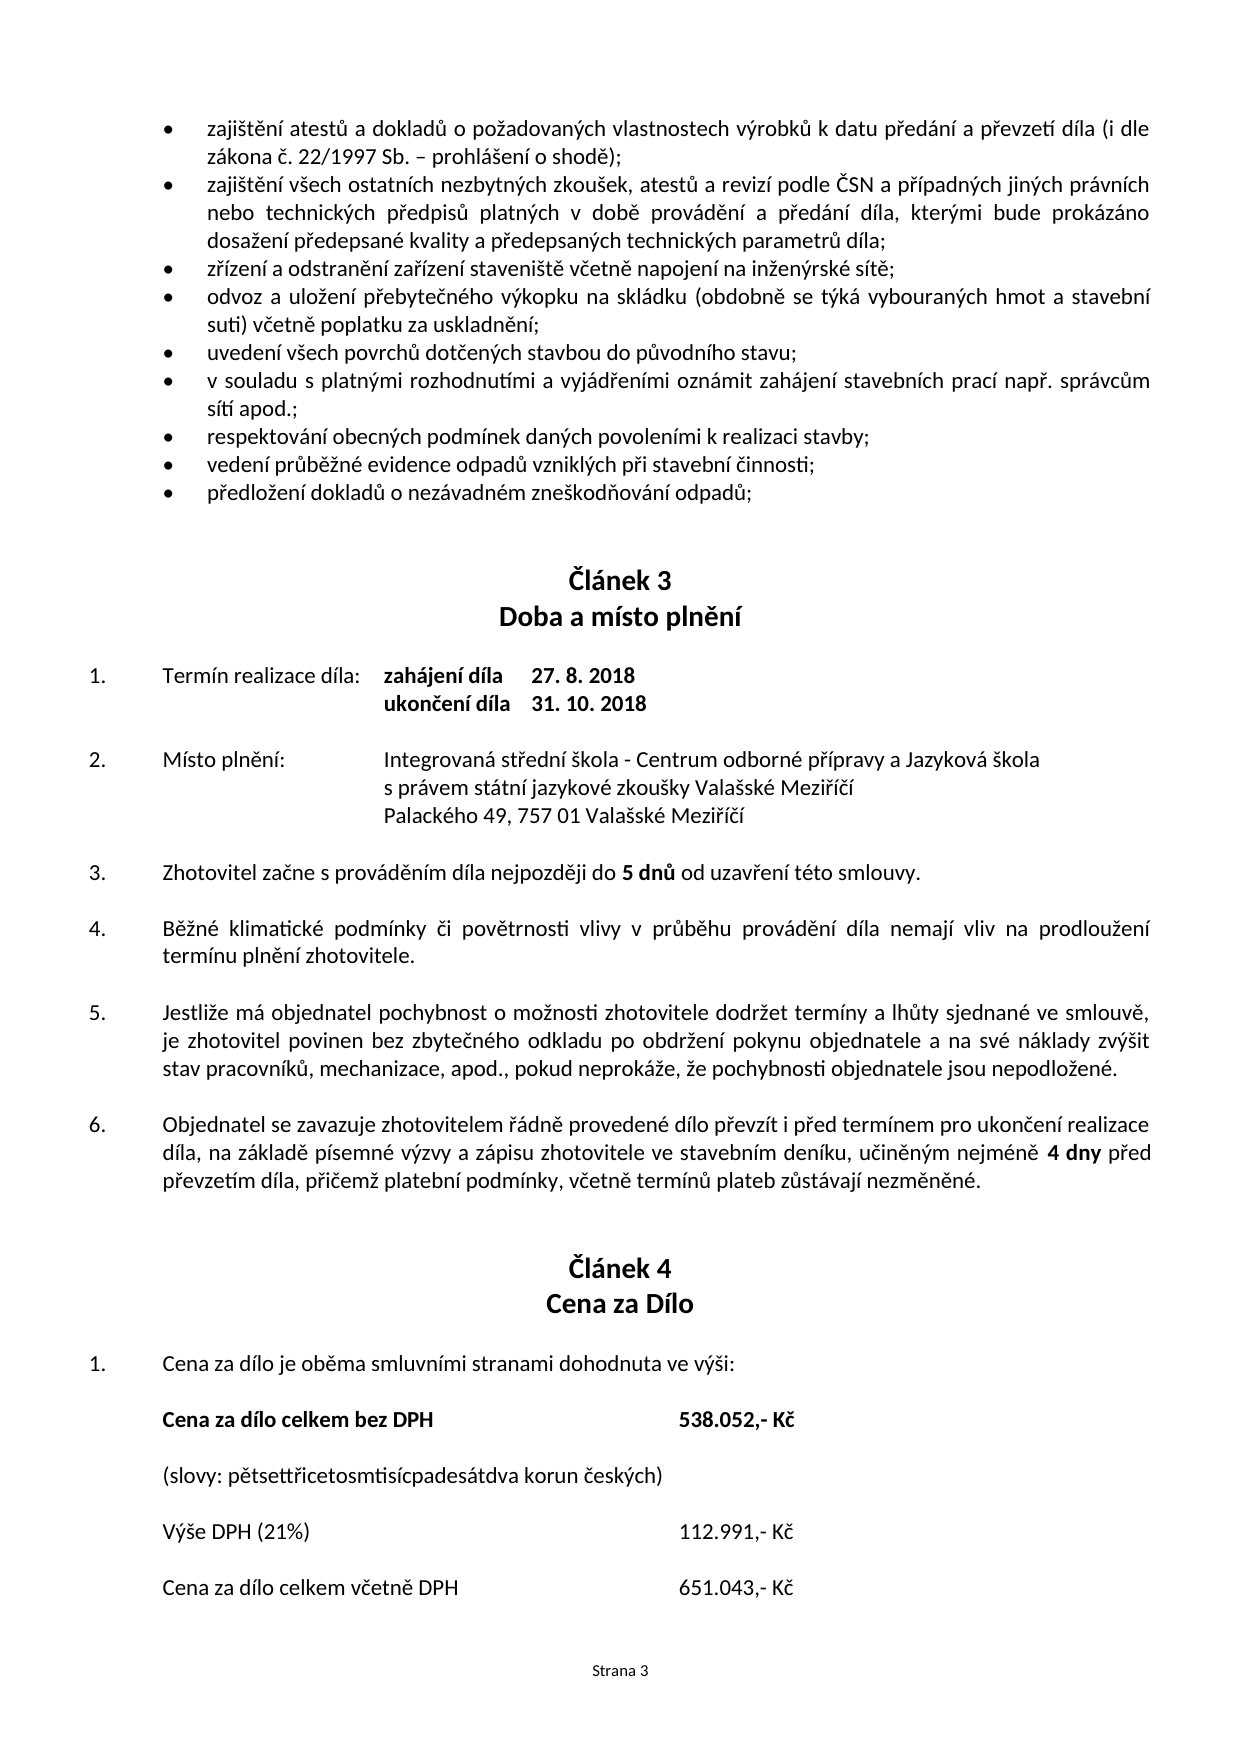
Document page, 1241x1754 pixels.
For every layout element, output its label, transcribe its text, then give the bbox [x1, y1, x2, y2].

list Místo plnění: Integrovaná střední škola - Centrum odborné přípravy a Jazyková škola [89, 746, 1152, 773]
list Cena za dílo je oběma smluvními stranami dohodnuta ve výši: [89, 1349, 1152, 1377]
list s právem státní jazykové zkoušky Valašské Meziříčí [310, 773, 1152, 802]
text Výše DPH (21%) 112.991,- Kč [89, 1517, 1152, 1545]
text • zřízení a odstranění zařízení staveniště včetně napojení na inženýrské sítě; [162, 254, 1152, 282]
text • v souladu s platnými rozhodnutími a vyjádřeními oznámit zahájení stavebních prací např. správcům sítí apod.; [162, 366, 1152, 422]
list Zhotovitel začne s prováděním díla nejpozději do 5 dnů od uzavření této smlouvy. [89, 858, 1152, 886]
list Termín realizace díla: zahájení díla 27. 8. 2018 [89, 661, 1152, 689]
list Objednatel se zavazuje zhotovitelem řádně provedené dílo převzít i před termínem pro ukončení realizace díla, na základě písemné výzvy a zápisu zhotovitele ve stavebním deníku, učiněným nejméně 4 dny před převzetím díla, přičemž platební podmínky, včetně termínů plateb zůstávají nezměněné. [89, 1110, 1152, 1194]
text Doba a místo plnění [89, 598, 1152, 633]
text Cena za Dílo [89, 1286, 1152, 1321]
text • zajištění všech ostatních nezbytných zkoušek, atestů a revizí podle ČSN a případných jiných právních nebo technických předpisů platných v době provádění a předání díla, kterými bude prokázáno dosažení předepsané kvality a předepsaných technických parametrů díla; [162, 170, 1152, 254]
text • uvedení všech povrchů dotčených stavbou do původního stavu; [162, 338, 1152, 366]
text • předložení dokladů o nezávadném zneškodňování odpadů; [162, 478, 1152, 506]
text Cena za dílo celkem bez DPH 538.052,- Kč [89, 1405, 1152, 1433]
text Článek 4 [89, 1250, 1152, 1286]
text • zajištění atestů a dokladů o požadovaných vlastnostech výrobků k datu předání a převzetí díla (i dle zákona č. 22/1997 Sb. – prohlášení o shodě); [162, 114, 1152, 170]
text • respektování obecných podmínek daných povoleními k realizaci stavby; [162, 422, 1152, 450]
list ukončení díla 31. 10. 2018 [310, 689, 1152, 717]
list Palackého 49, 757 01 Valašské Meziříčí [310, 802, 1152, 829]
text (slovy: pětsettřicetosmtisícpadesátdva korun českých) [89, 1461, 1152, 1489]
text Cena za dílo celkem včetně DPH 651.043,- Kč [89, 1573, 1152, 1601]
list Jestliže má objednatel pochybnost o možnosti zhotovitele dodržet termíny a lhůty sjednané ve smlouvě, je zhotovitel povinen bez zbytečného odkladu po obdržení pokynu objednatele a na své náklady zvýšit stav pracovníků, mechanizace, apod., pokud neprokáže, že pochybnosti objednatele jsou nepodložené. [89, 998, 1152, 1082]
list Běžné klimatické podmínky či povětrnosti vlivy v průběhu provádění díla nemají vliv na prodloužení termínu plnění zhotovitele. [89, 914, 1152, 970]
text • odvoz a uložení přebytečného výkopku na skládku (obdobně se týká vybouraných hmot a stavební suti) včetně poplatku za uskladnění; [162, 282, 1152, 338]
text • vedení průběžné evidence odpadů vzniklých při stavební činnosti; [162, 450, 1152, 478]
text Článek 3 [89, 562, 1152, 598]
